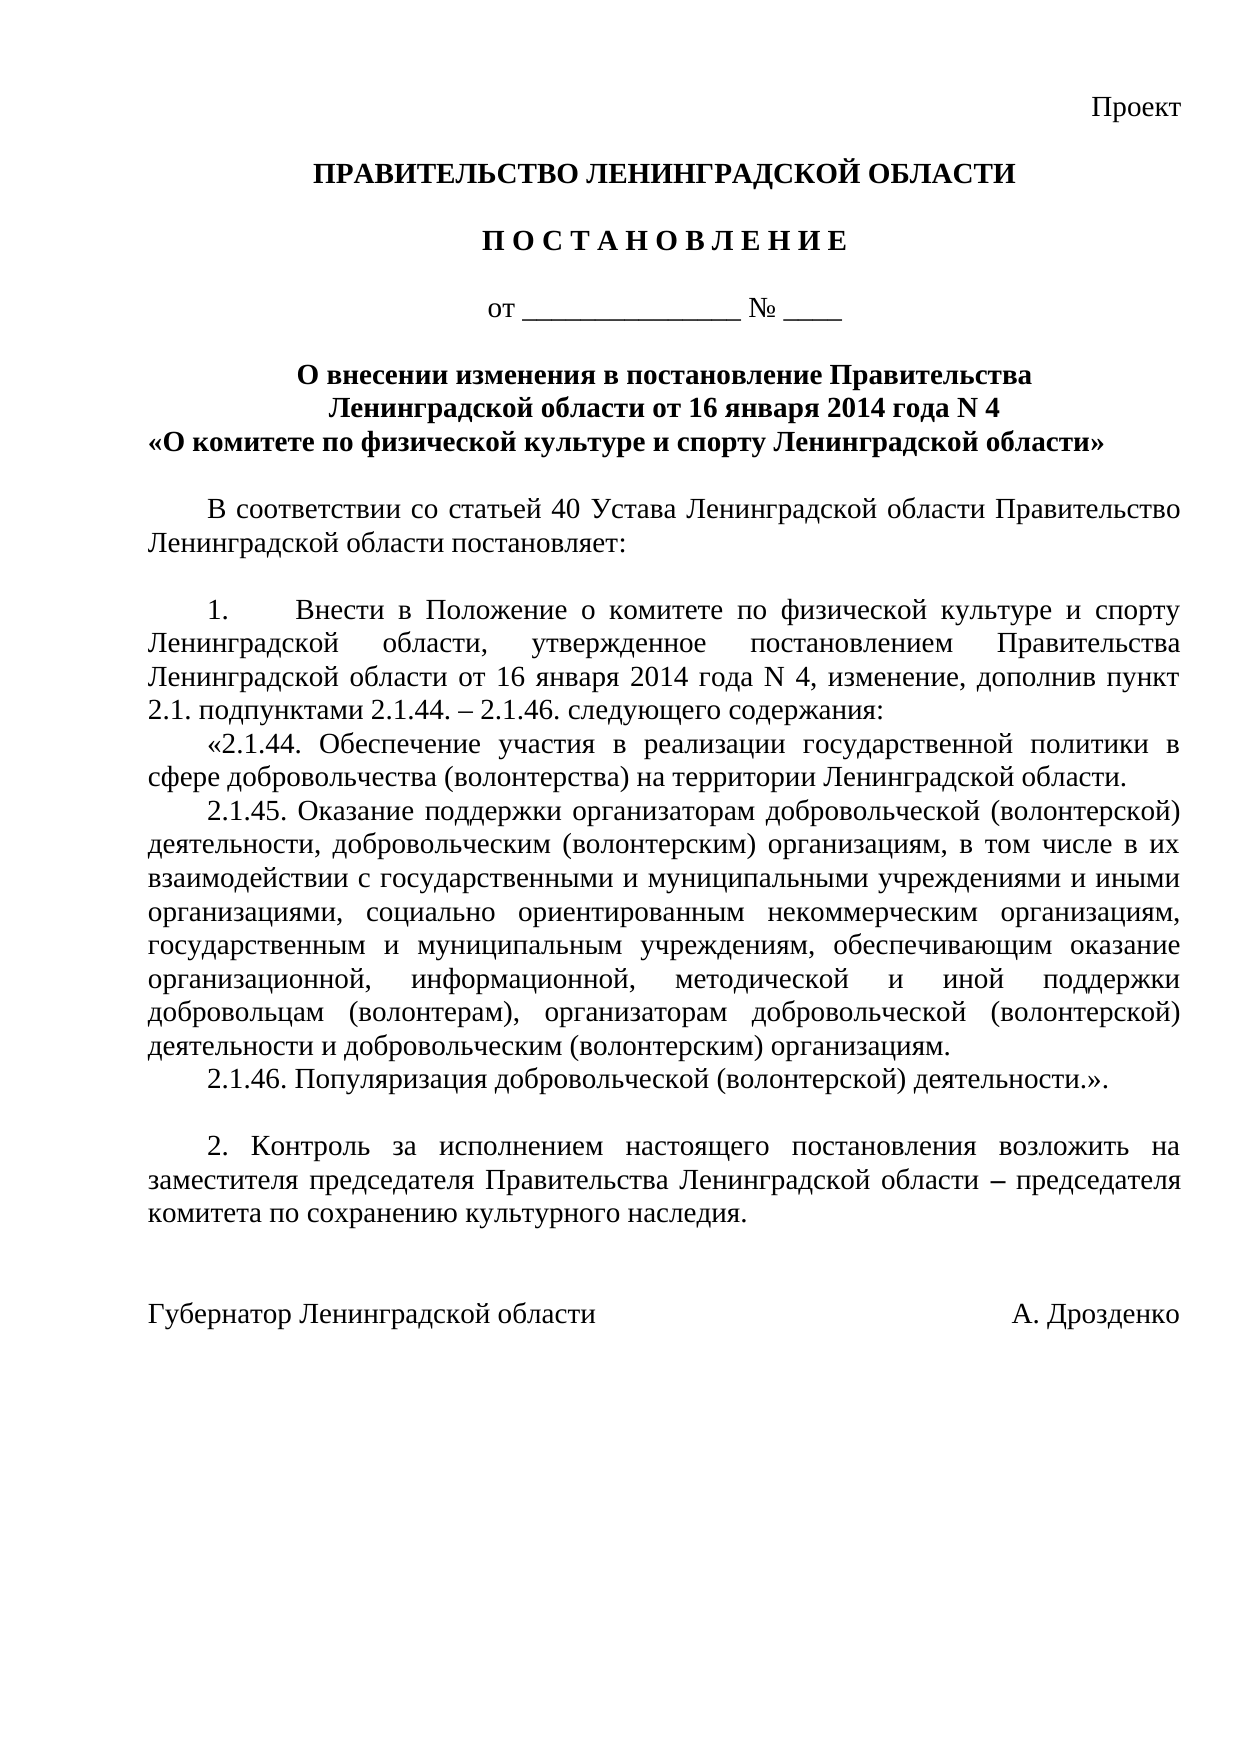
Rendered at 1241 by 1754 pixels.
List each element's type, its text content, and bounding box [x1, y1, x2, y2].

text от _______________ № ____ [148, 290, 1181, 323]
text П О С Т А Н О В Л Е Н И Е [148, 223, 1181, 256]
text 2.1.45. Оказание поддержки организаторам добровольческой (волонтерской) деятельности, добровольческим (волонтерским) организациям, в том числе в их взаимодействии с государственными и муниципальными учреждениями и иными организациями, социально ориентированным некоммерческим организациям, государственным и муниципальным учреждениям, обеспечивающим оказание организационной, информационной, методической и иной поддержки добровольцам (волонтерам), организаторам добровольческой (волонтерской) деятельности и добровольческим (волонтерским) организациям. [148, 793, 1181, 1061]
text 2. Контроль за исполнением настоящего постановления возложить на заместителя председателя Правительства Ленинградской области – председателя комитета по сохранению культурного наследия. [148, 1128, 1181, 1229]
text «2.1.44. Обеспечение участия в реализации государственной политики в сфере добровольчества (волонтерства) на территории Ленинградской области. [148, 726, 1181, 793]
text Проект [74, 89, 1181, 122]
text В соответствии со статьей 40 Устава Ленинградской области Правительство Ленинградской области постановляет: [148, 491, 1181, 558]
text 2.1.46. Популяризация добровольческой (волонтерской) деятельности.». [148, 1061, 1181, 1095]
text Ленинградской области от 16 января 2014 года N 4 [148, 391, 1181, 424]
text «О комитете по физической культуре и спорту Ленинградской области» [148, 424, 1181, 458]
list Внести в Положение о комитете по физической культуре и спорту Ленинградской области, утвержденное постановлением Правительства Ленинградской области от 16 января 2014 года N 4, изменение, дополнив пункт 2.1. подпунктами 2.1.44. – 2.1.46. следующего содержания: [148, 592, 1181, 726]
text О внесении изменения в постановление Правительства [148, 357, 1181, 391]
text ПРАВИТЕЛЬСТВО ЛЕНИНГРАДСКОЙ ОБЛАСТИ [148, 156, 1181, 189]
text Губернатор Ленинградской области А. Дрозденко [148, 1296, 1181, 1330]
